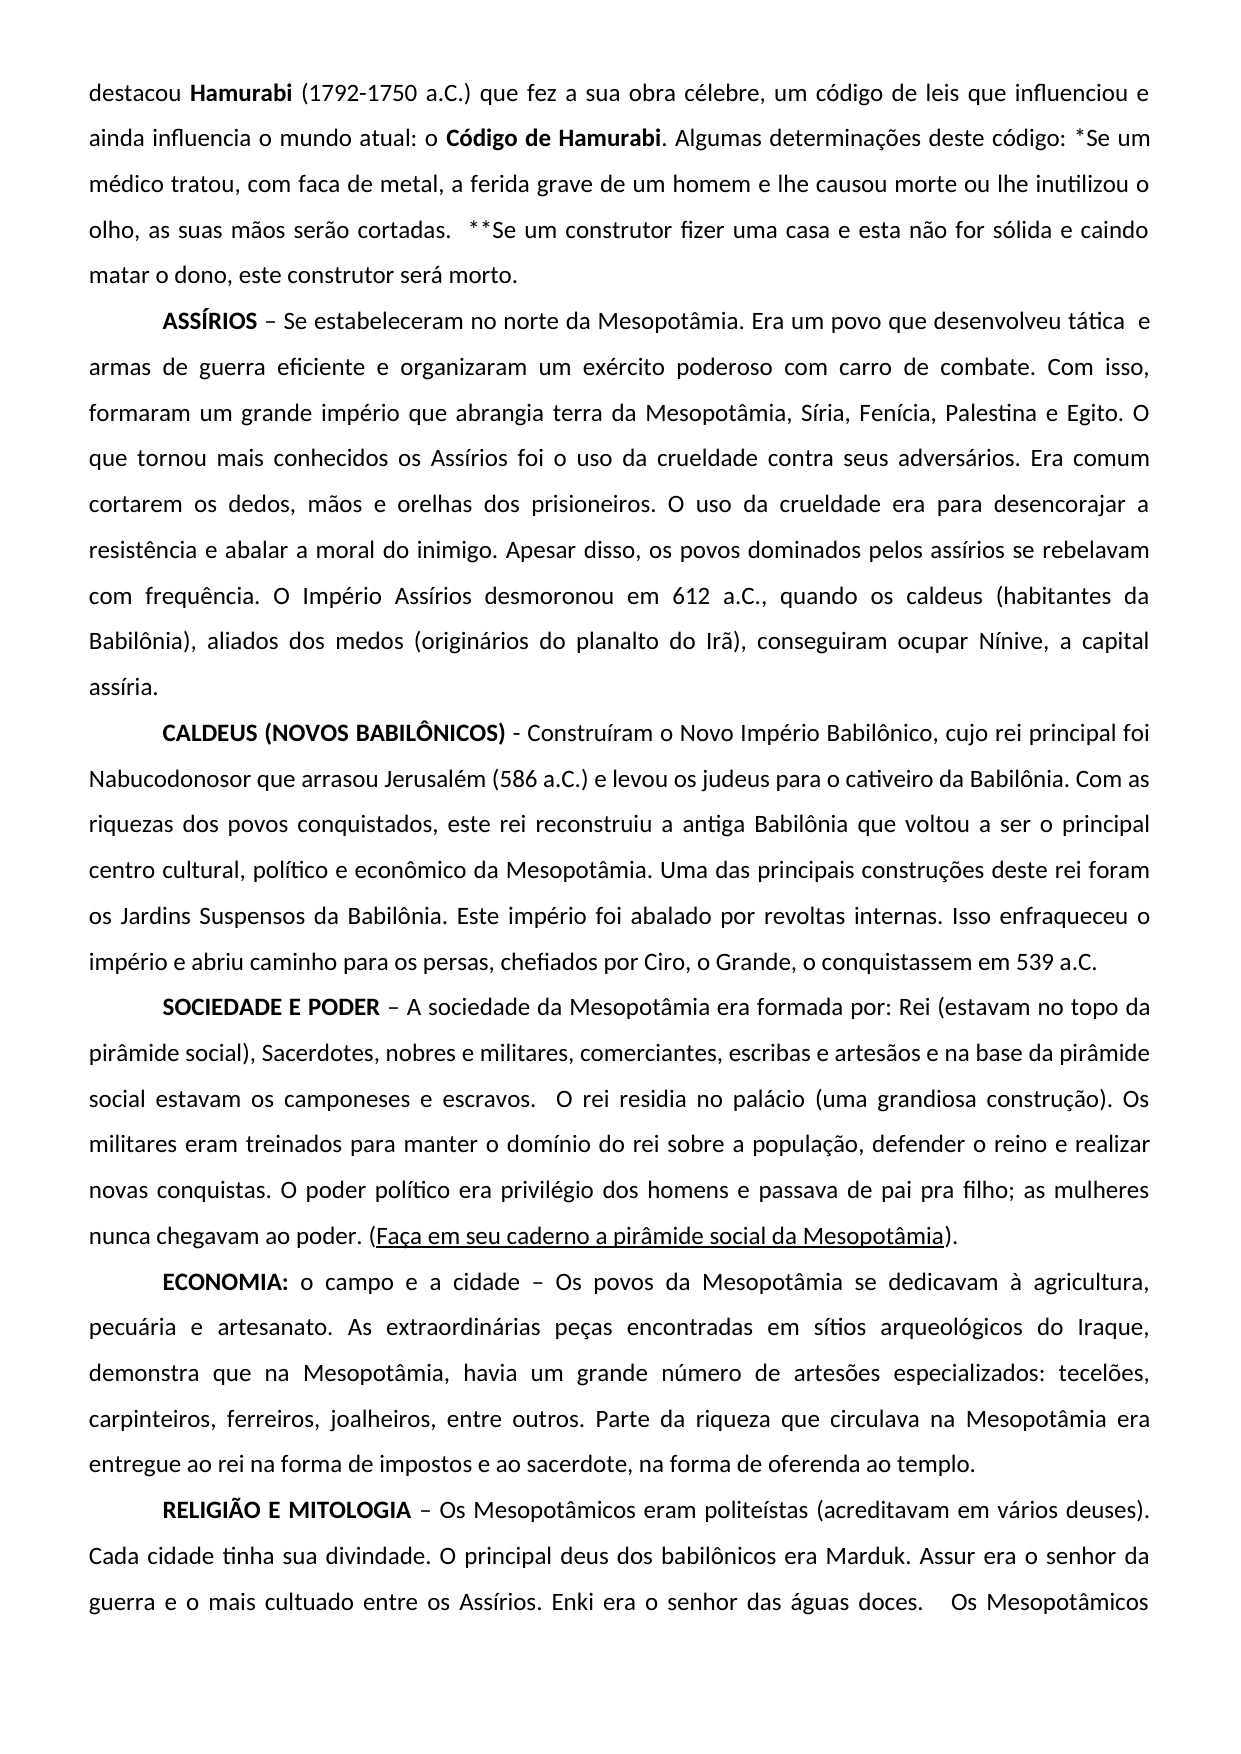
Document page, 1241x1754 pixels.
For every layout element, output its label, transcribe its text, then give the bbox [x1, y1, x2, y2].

text ECONOMIA: o campo e a cidade – Os povos da Mesopotâmia se dedicavam à agricultura, pecuária e artesanato. As extraordinárias peças encontradas em sítios arqueológicos do Iraque, demonstra que na Mesopotâmia, havia um grande número de artesões especializados: tecelões, carpinteiros, ferreiros, joalheiros, entre outros. Parte da riqueza que circulava na Mesopotâmia era entregue ao rei na forma de impostos e ao sacerdote, na forma de oferenda ao templo. [89, 1266, 1152, 1479]
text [89, 77, 1152, 290]
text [89, 1494, 1152, 1616]
text ASSÍRIOS – Se estabeleceram no norte da Mesopotâmia. Era um povo que desenvolveu tática e armas de guerra eficiente e organizaram um exército poderoso com carro de combate. Com isso, formaram um grande império que abrangia terra da Mesopotâmia, Síria, Fenícia, Palestina e Egito. O que tornou mais conhecidos os Assírios foi o uso da crueldade contra seus adversários. Era comum cortarem os dedos, mãos e orelhas dos prisioneiros. O uso da crueldade era para desencorajar a resistência e abalar a moral do inimigo. Apesar disso, os povos dominados pelos assírios se rebelavam com frequência. O Império Assírios desmoronou em 612 a.C., quando os caldeus (habitantes da Babilônia), aliados dos medos (originários do planalto do Irã), conseguiram ocupar Nínive, a capital assíria. [89, 305, 1152, 702]
text SOCIEDADE E PODER – A sociedade da Mesopotâmia era formada por: Rei (estavam no topo da pirâmide social), Sacerdotes, nobres e militares, comerciantes, escribas e artesãos e na base da pirâmide social estavam os camponeses e escravos. O rei residia no palácio (uma grandiosa construção). Os militares eram treinados para manter o domínio do rei sobre a população, defender o reino e realizar novas conquistas. O poder político era privilégio dos homens e passava de pai pra filho; as mulheres nunca chegavam ao poder. (Faça em seu caderno a pirâmide social da Mesopotâmia). [89, 991, 1152, 1251]
text CALDEUS (NOVOS BABILÔNICOS) - Construíram o Novo Império Babilônico, cujo rei principal foi Nabucodonosor que arrasou Jerusalém (586 a.C.) e levou os judeus para o cativeiro da Babilônia. Com as riquezas dos povos conquistados, este rei reconstruiu a antiga Babilônia que voltou a ser o principal centro cultural, político e econômico da Mesopotâmia. Uma das principais construções deste rei foram os Jardins Suspensos da Babilônia. Este império foi abalado por revoltas internas. Isso enfraqueceu o império e abriu caminho para os persas, chefiados por Ciro, o Grande, o conquistassem em 539 a.C. [89, 717, 1152, 976]
